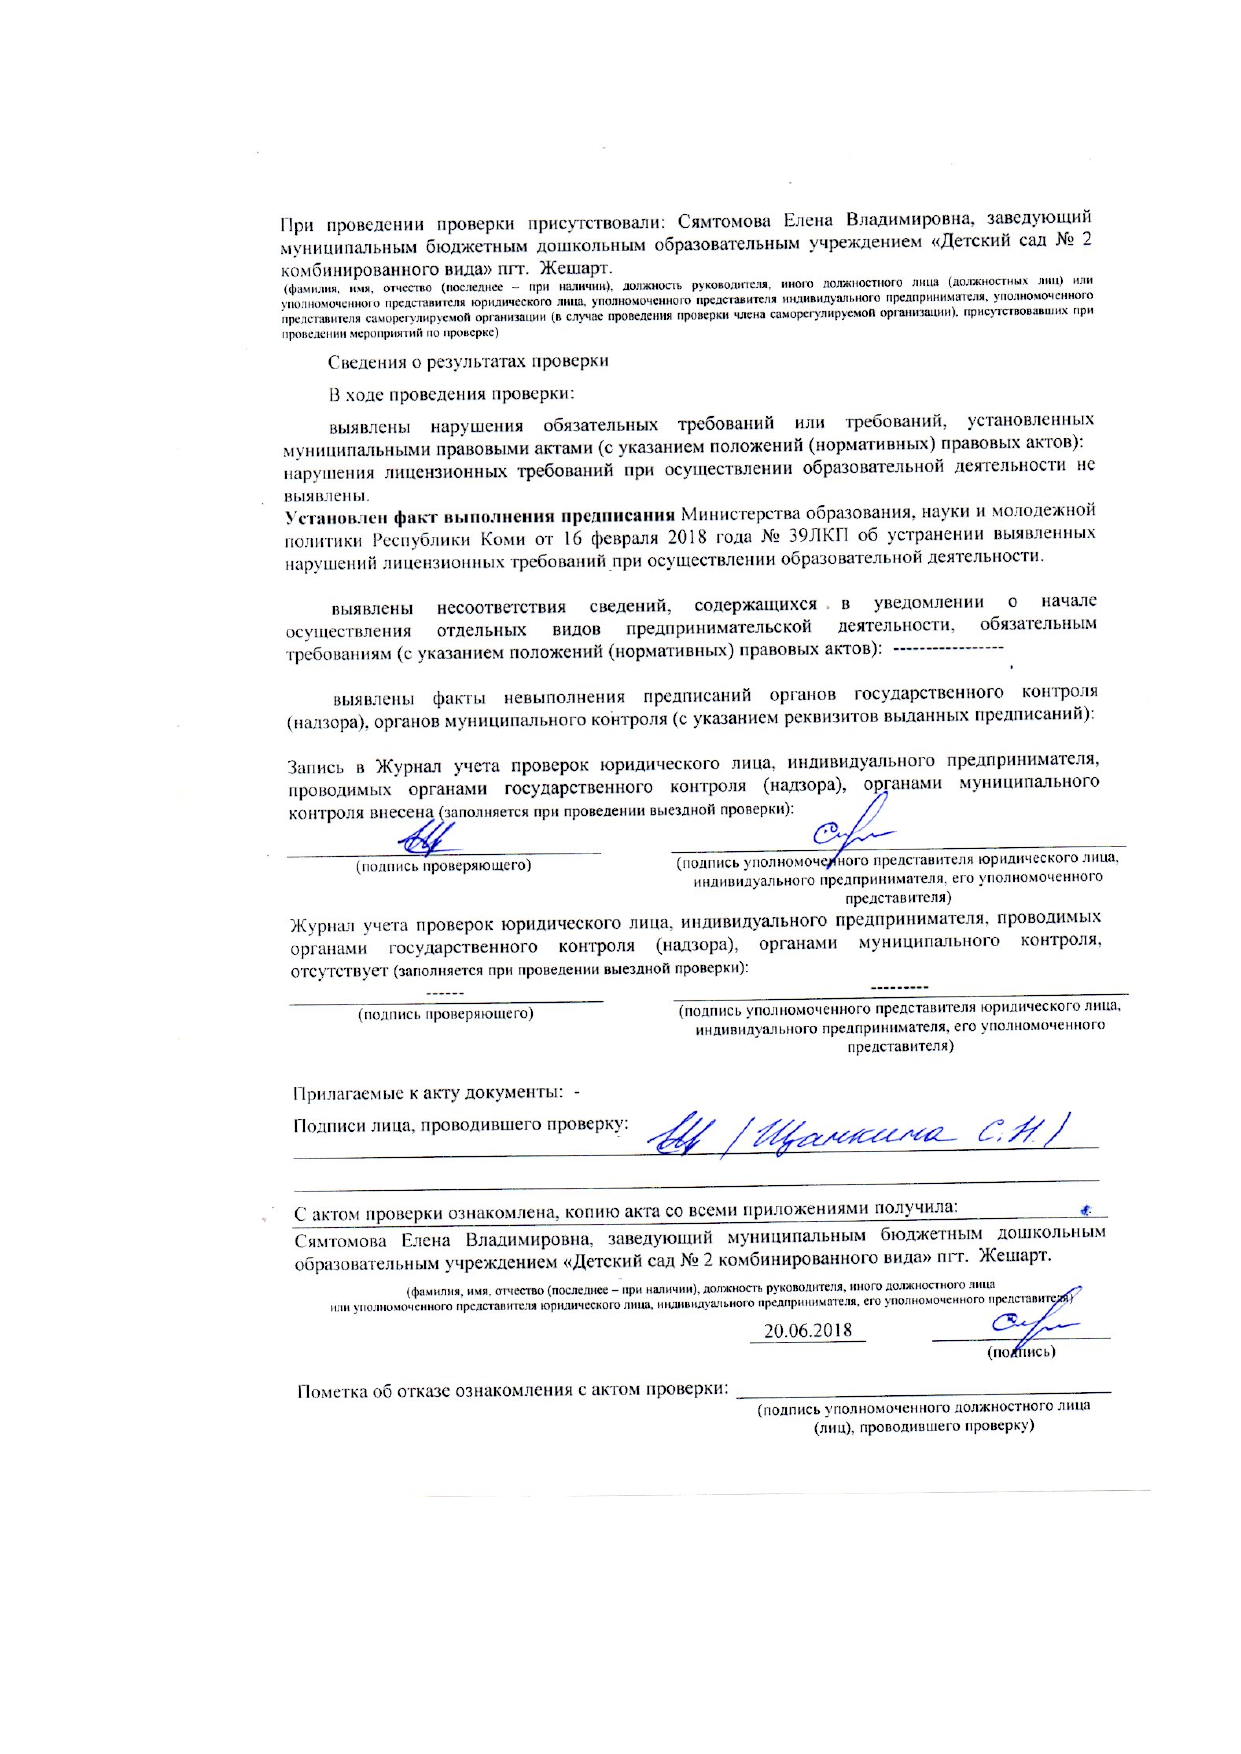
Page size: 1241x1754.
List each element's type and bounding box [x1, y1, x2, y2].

picture [177, 118, 1152, 1497]
